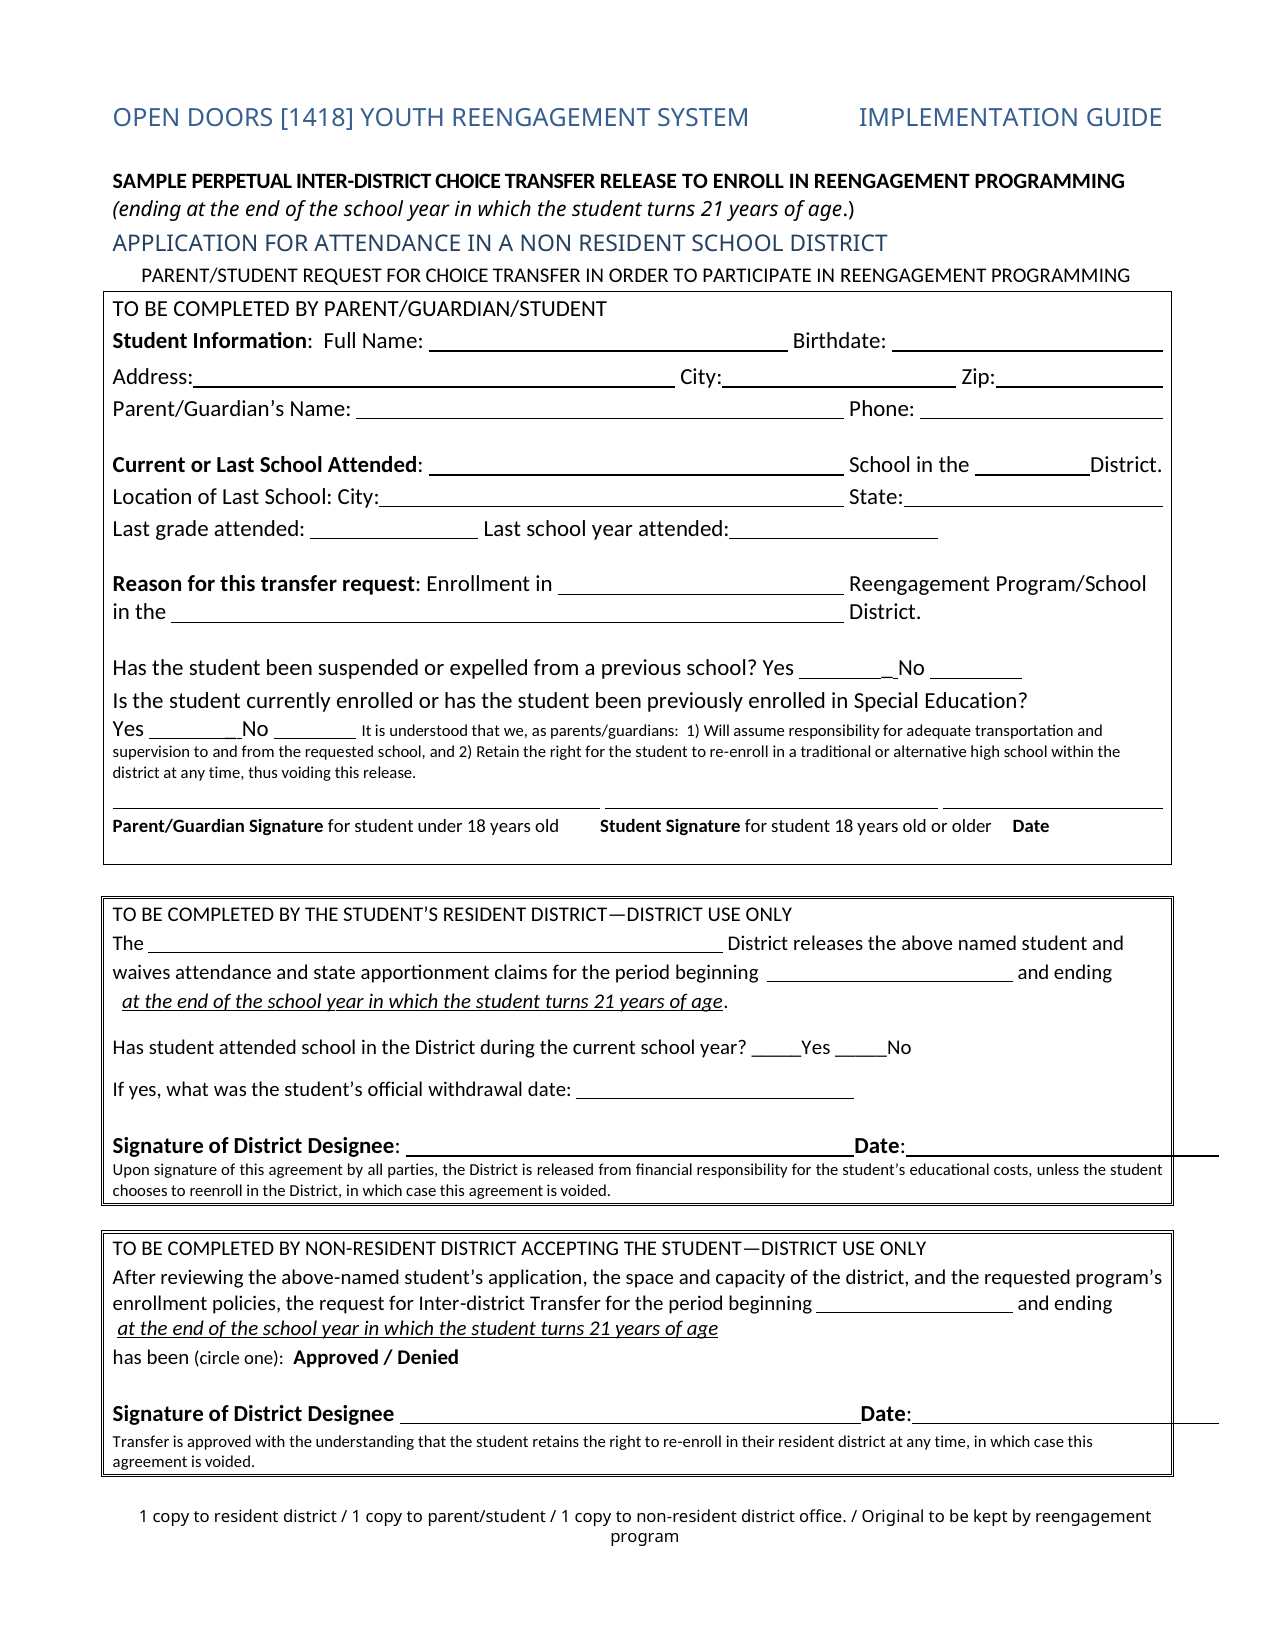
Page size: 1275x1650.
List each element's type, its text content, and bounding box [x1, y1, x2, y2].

text Reason for this transfer request: Enrollment in Reengagement Program/School in the District. [104, 566, 1171, 626]
text Upon signature of this agreement by all parties, the District is released from financial responsibility for the student’s educational costs, unless the student chooses to reenroll in the District, in which case this agreement is voided. [104, 1154, 1171, 1203]
text Transfer is approved with the understanding that the student retains the right to re-enroll in their resident district at any time, in which case this agreement is voided. [104, 1426, 1171, 1474]
text Student Information: Full Name: Birthdate: [104, 323, 1171, 354]
text TO BE COMPLETED BY PARENT/GUARDIAN/STUDENT [104, 292, 1171, 322]
text The District releases the above named student and waives attendance and state apportionment claims for the period beginning and ending at the end of the school year in which the student turns 21 years of age. [104, 925, 1171, 1014]
text After reviewing the above-named student’s application, the space and capacity of the district, and the requested program’s enrollment policies, the request for Inter-district Transfer for the period beginning and ending at the end of the school year in which the student turns 21 years of age [104, 1259, 1171, 1339]
subtitle APPLICATION FOR ATTENDANCE IN A NON RESIDENT SCHOOL DISTRICT [112, 226, 1162, 258]
text has been (circle one): Approved / Denied [104, 1339, 1171, 1370]
text PARENT/STUDENT REQUEST FOR CHOICE TRANSFER IN ORDER TO PARTICIPATE IN REENGAGEMENT PROGRAMMING [112, 262, 1158, 288]
text Has student attended school in the District during the current school year? _____Yes _____No [104, 1029, 1171, 1060]
text TO BE COMPLETED BY THE STUDENT’S RESIDENT DISTRICT—DISTRICT USE ONLY [104, 899, 1171, 925]
text Is the student currently enrolled or has the student been previously enrolled in Special Education? Yes _ No It is understood that we, as parents/guardians: 1) Will assume responsibility for adequate transportation and supervision to and from the requested school, and 2) Retain the right for the student to re-enroll in a traditional or alternative high school within the district at any time, thus voiding this release. [104, 683, 1171, 782]
text Parent/Guardian Signature for student under 18 years old Student Signature for student 18 years old or older Date [104, 811, 1171, 837]
text Signature of District Designee: Date: [104, 1126, 1171, 1154]
text Has the student been suspended or expelled from a previous school? Yes _ No [104, 650, 1171, 681]
text Address: City: Zip: [104, 359, 1171, 390]
text Parent/Guardian’s Name: Phone: [104, 391, 1171, 422]
text Current or Last School Attended: School in the District. Location of Last School: City: State: [104, 447, 1171, 510]
text TO BE COMPLETED BY NON-RESIDENT DISTRICT ACCEPTING THE STUDENT—DISTRICT USE ONLY [104, 1234, 1171, 1259]
text Signature of District Designee Date: [104, 1394, 1171, 1426]
text Last grade attended: Last school year attended: [104, 511, 1171, 541]
text SAMPLE PERPETUAL INTER-DISTRICT CHOICE TRANSFER RELEASE TO ENROLL IN REENGAGEMENT PROGRAMMING (ending at the end of the school year in which the student turns 21 years of age.) [112, 167, 1162, 222]
text If yes, what was the student’s official withdrawal date: [112, 1076, 1162, 1102]
